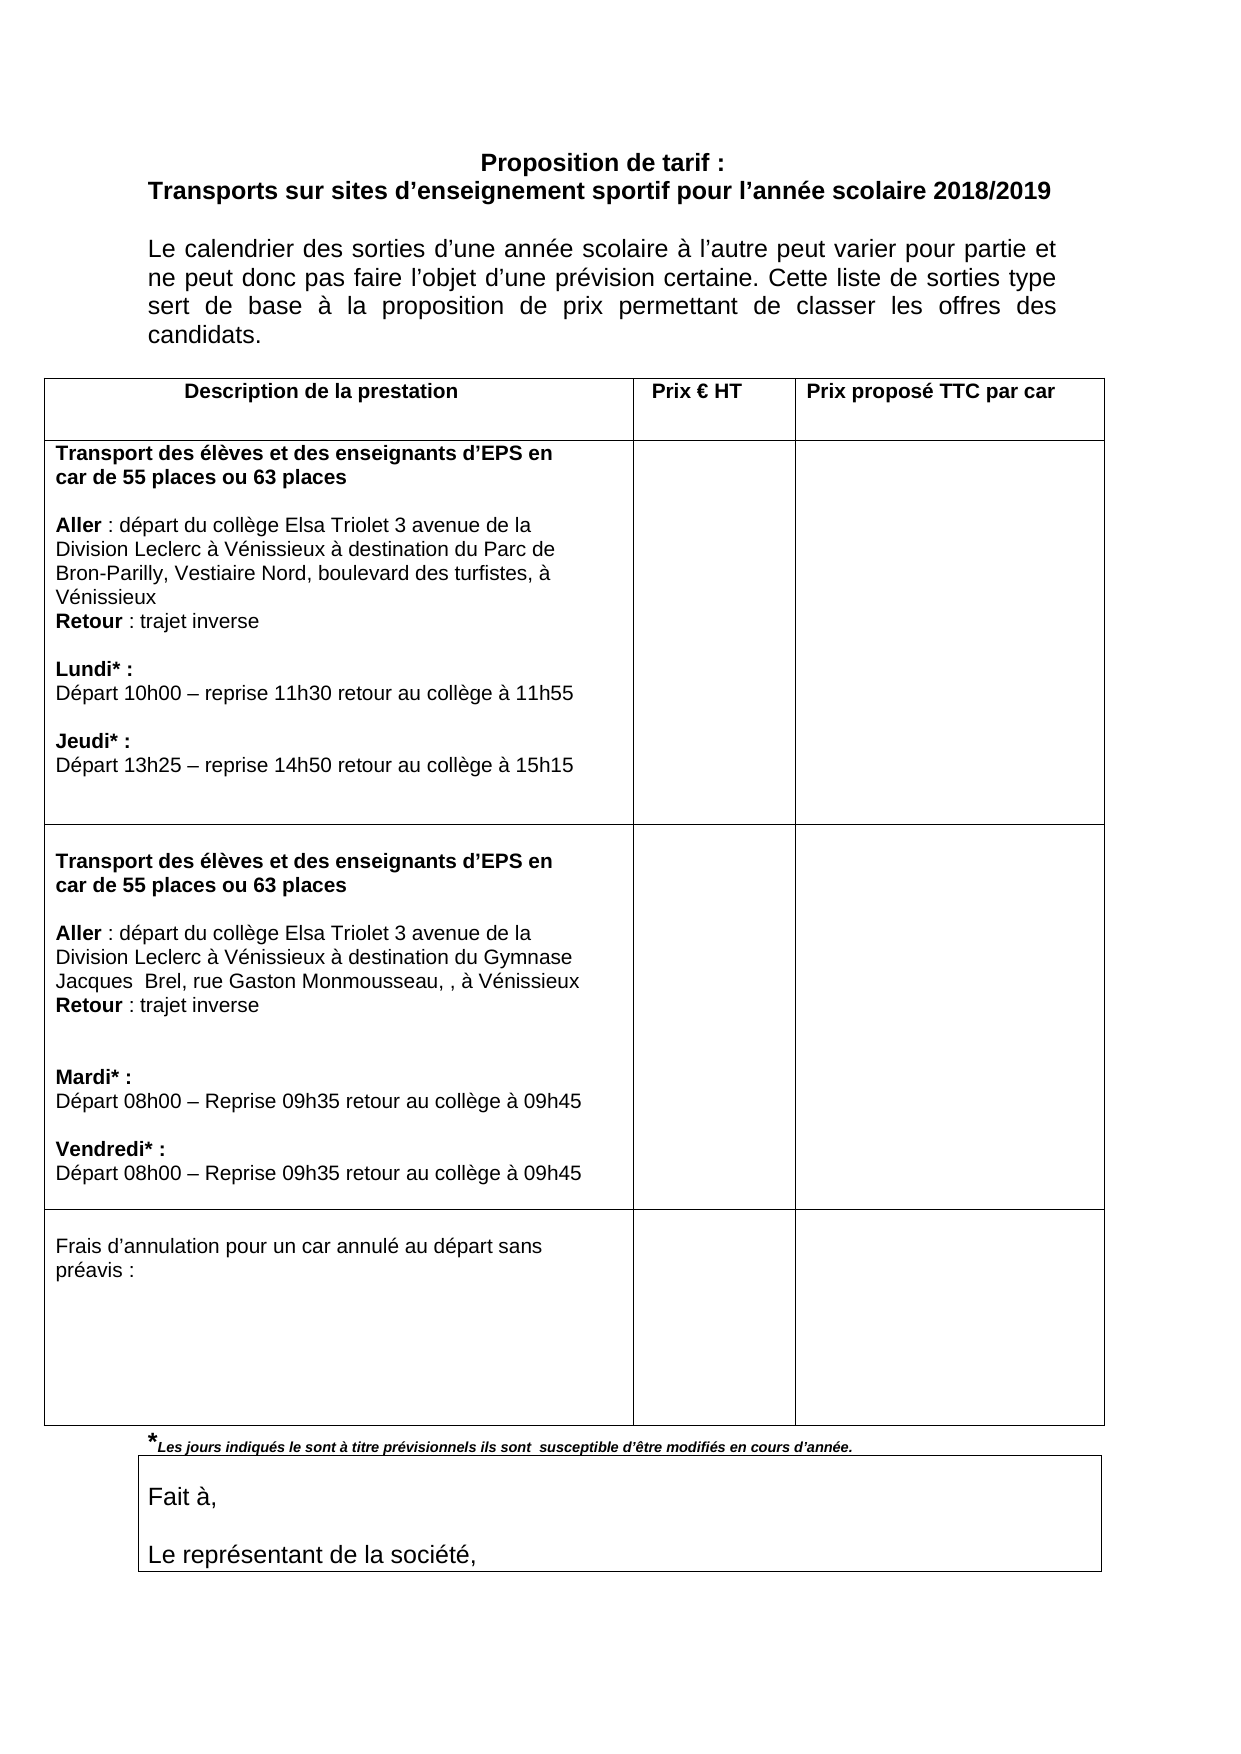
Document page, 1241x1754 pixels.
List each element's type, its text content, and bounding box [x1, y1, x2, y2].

table_header Description de la prestation [45, 379, 633, 440]
table_cell [796, 1210, 1104, 1425]
table_cell [796, 825, 1104, 1209]
text Proposition de tarif : [148, 148, 1058, 176]
table_header Prix € HT [634, 379, 795, 440]
table_cell [796, 441, 1104, 824]
text Transports sur sites d’enseignement sportif pour l’année scolaire 2018/2019 [148, 176, 1058, 205]
text Le représentant de la société, [139, 1537, 1101, 1571]
table_cell [634, 825, 795, 1209]
text *Les jours indiqués le sont à titre prévisionnels ils sont susceptible d’être modifiés en cours d’année. [148, 1426, 1058, 1455]
table_cell [634, 1210, 795, 1425]
table_cell [634, 441, 795, 824]
text Le calendrier des sorties d’une année scolaire à l’autre peut varier pour partie et ne peut donc pas faire l’objet d’une prévision certaine. Cette liste de sorties type sert de base à la proposition de prix permettant de classer les offres des candidats. [148, 234, 1058, 349]
table_cell Transport des élèves et des enseignants d’EPS en car de 55 places ou 63 places Aller : départ du collège Elsa Triolet 3 avenue de la Division Leclerc à Vénissieux à destination du Gymnase Jacques Brel, rue Gaston Monmousseau, , à Vénissieux Retour : trajet inverse Mardi* : Départ 08h00 – Reprise 09h35 retour au collège à 09h45 Vendredi* : Départ 08h00 – Reprise 09h35 retour au collège à 09h45 [45, 825, 633, 1209]
table_cell Frais d’annulation pour un car annulé au départ sans préavis : [45, 1210, 633, 1425]
text Fait à, [148, 1482, 1093, 1511]
table_header Prix proposé TTC par car [796, 379, 1104, 440]
table_cell Transport des élèves et des enseignants d’EPS en car de 55 places ou 63 places Aller : départ du collège Elsa Triolet 3 avenue de la Division Leclerc à Vénissieux à destination du Parc de Bron-Parilly, Vestiaire Nord, boulevard des turfistes, à Vénissieux Retour : trajet inverse Lundi* : Départ 10h00 – reprise 11h30 retour au collège à 11h55 Jeudi* : Départ 13h25 – reprise 14h50 retour au collège à 15h15 [45, 441, 633, 824]
